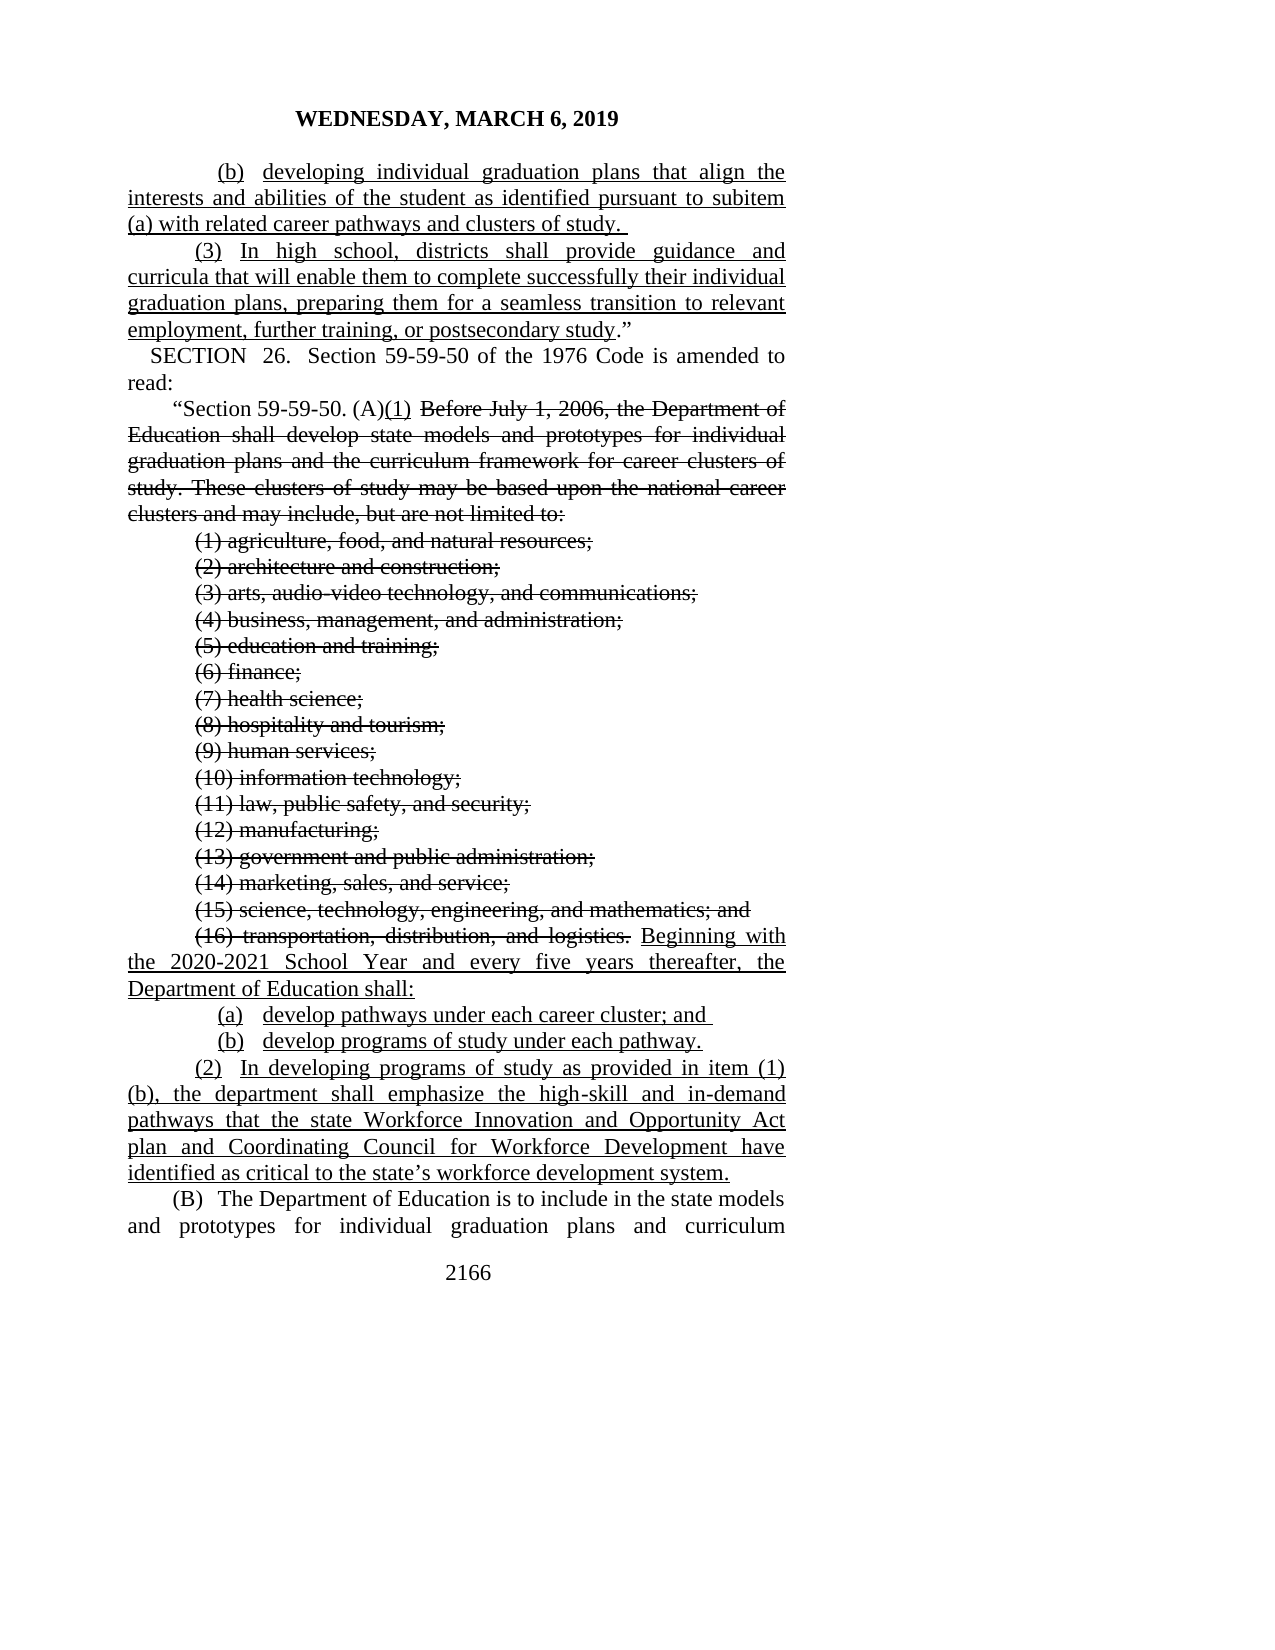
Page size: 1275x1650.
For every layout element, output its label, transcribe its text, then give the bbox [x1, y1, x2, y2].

text (a) develop pathways under each career cluster; and [127, 1001, 786, 1027]
text (b) developing individual graduation plans that align the interests and abilities of the student as identified pursuant to subitem (a) with related career pathways and clusters of study. [127, 208, 786, 237]
text (8) hospitality and tourism; [127, 711, 786, 737]
text (4) business, management, and administration; [127, 606, 786, 632]
text (2) In developing programs of study as provided in item (1) (b), the department shall emphasize the high-skill and in-demand pathways that the state Workforce Innovation and Opportunity Act plan and Coordinating Council for Workforce Development have identified as critical to the state’s workforce development system. [127, 1157, 786, 1186]
text “Section 59-59-50. (A)(1) Before July 1, 2006, the Department of Education shall develop state models and prototypes for individual graduation plans and the curriculum framework for career clusters of study. These clusters of study may be based upon the national career clusters and may include, but are not limited to: [127, 395, 786, 436]
text (1) agriculture, food, and natural resources; [127, 527, 786, 553]
text (3) arts, audio-video technology, and communications; [127, 579, 786, 606]
text (10) information technology; [127, 764, 786, 790]
text (2) architecture and construction; [127, 553, 786, 579]
text (16) transportation, distribution, and logistics. Beginning with the 2020-2021 School Year and every five years thereafter, the Department of Education shall: [127, 922, 786, 971]
text (9) human services; [127, 737, 786, 764]
text (3) In high school, districts shall provide guidance and curricula that will enable them to complete successfully their individual graduation plans, preparing them for a seamless transition to relevant employment, further training, or postsecondary study.” [127, 287, 786, 312]
text SECTION 26. Section 59-59-50 of the 1976 Code is amended to read: [127, 342, 786, 395]
text (6) finance; [127, 658, 786, 685]
text (7) health science; [127, 685, 786, 711]
text (13) government and public administration; [127, 843, 786, 869]
text (3) In high school, districts shall provide guidance and curricula that will enable them to complete successfully their individual graduation plans, preparing them for a seamless transition to relevant employment, further training, or postsecondary study.” [127, 313, 786, 342]
text (b) developing individual graduation plans that align the interests and abilities of the student as identified pursuant to subitem (a) with related career pathways and clusters of study. [127, 158, 786, 207]
text (3) In high school, districts shall provide guidance and curricula that will enable them to complete successfully their individual graduation plans, preparing them for a seamless transition to relevant employment, further training, or postsecondary study.” [127, 237, 786, 286]
text (b) develop programs of study under each pathway. [127, 1027, 786, 1054]
text (5) education and training; [127, 632, 786, 658]
text (11) law, public safety, and security; [127, 790, 786, 817]
text (15) science, technology, engineering, and mathematics; and [127, 896, 786, 922]
text (2) In developing programs of study as provided in item (1) (b), the department shall emphasize the high-skill and in-demand pathways that the state Workforce Innovation and Opportunity Act plan and Coordinating Council for Workforce Development have identified as critical to the state’s workforce development system. [127, 1054, 786, 1103]
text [127, 1186, 786, 1238]
text (12) manufacturing; [127, 817, 786, 843]
text (14) marketing, sales, and service; [127, 869, 786, 896]
text “Section 59-59-50. (A)(1) Before July 1, 2006, the Department of Education shall develop state models and prototypes for individual graduation plans and the curriculum framework for career clusters of study. These clusters of study may be based upon the national career clusters and may include, but are not limited to: [127, 489, 786, 527]
text (16) transportation, distribution, and logistics. Beginning with the 2020-2021 School Year and every five years thereafter, the Department of Education shall: [127, 972, 786, 1001]
